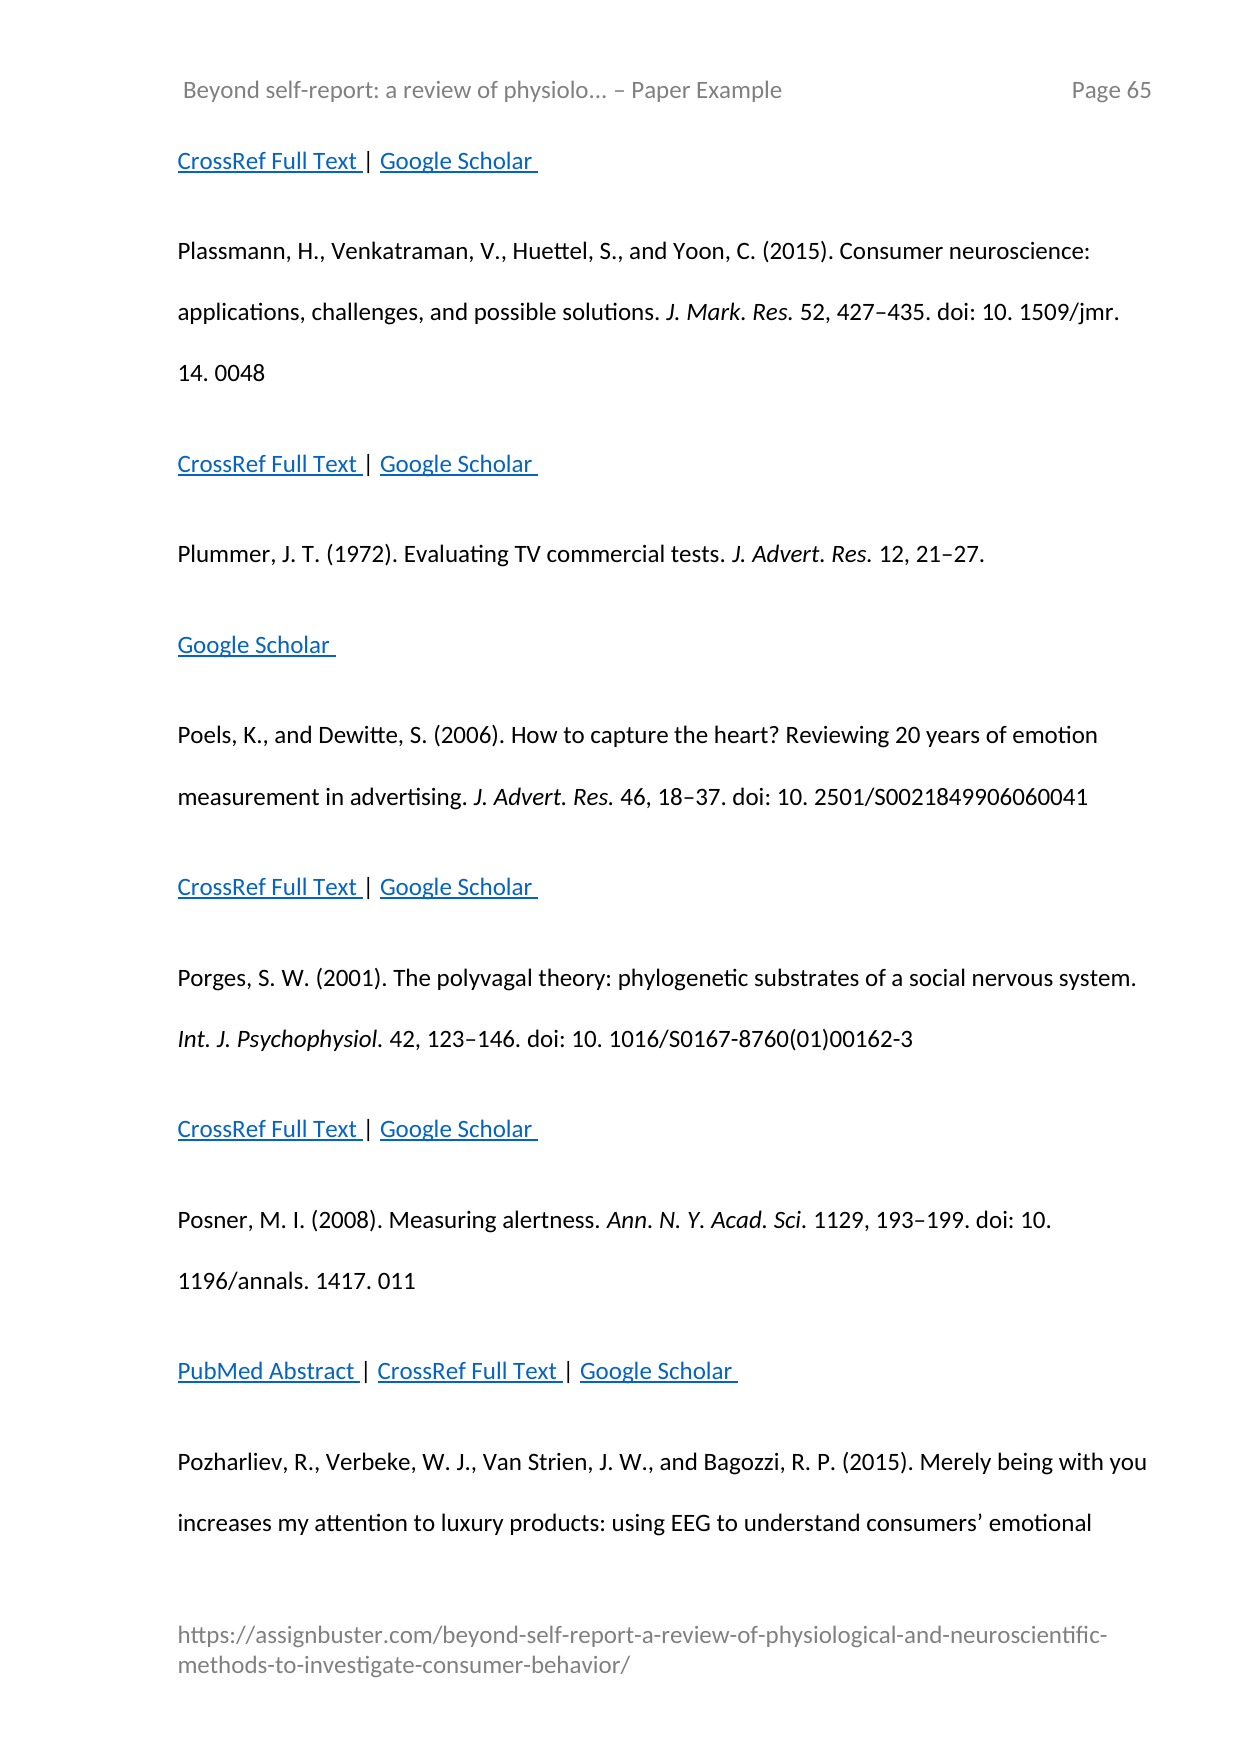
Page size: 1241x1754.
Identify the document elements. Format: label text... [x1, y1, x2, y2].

text Porges, S. W. (2001). The polyvagal theory: phylogenetic substrates of a social nervous system. Int. J. Psychophysiol. 42, 123–146. doi: 10. 1016/S0167-8760(01)00162-3 [177, 962, 1152, 1053]
text CrossRef Full Text | Google Scholar [177, 1113, 1152, 1144]
text CrossRef Full Text | Google Scholar [177, 871, 1152, 902]
text Plummer, J. T. (1972). Evaluating TV commercial tests. J. Advert. Res. 12, 21–27. [177, 539, 1152, 569]
text Poels, K., and Dewitte, S. (2006). How to capture the heart? Reviewing 20 years of emotion measurement in advertising. J. Advert. Res. 46, 18–37. doi: 10. 2501/S0021849906060041 [177, 720, 1152, 811]
text CrossRef Full Text | Google Scholar [177, 448, 1152, 479]
text Posner, M. I. (2008). Measuring alertness. Ann. N. Y. Acad. Sci. 1129, 193–199. doi: 10. 1196/annals. 1417. 011 [177, 1204, 1152, 1295]
text Plassmann, H., Venkatraman, V., Huettel, S., and Yoon, C. (2015). Consumer neuroscience: applications, challenges, and possible solutions. J. Mark. Res. 52, 427–435. doi: 10. 1509/jmr. 14. 0048 [177, 236, 1152, 388]
text CrossRef Full Text | Google Scholar [177, 145, 1152, 176]
text PubMed Abstract | CrossRef Full Text | Google Scholar [177, 1355, 1152, 1386]
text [177, 1446, 1152, 1537]
text Google Scholar [177, 629, 1152, 660]
